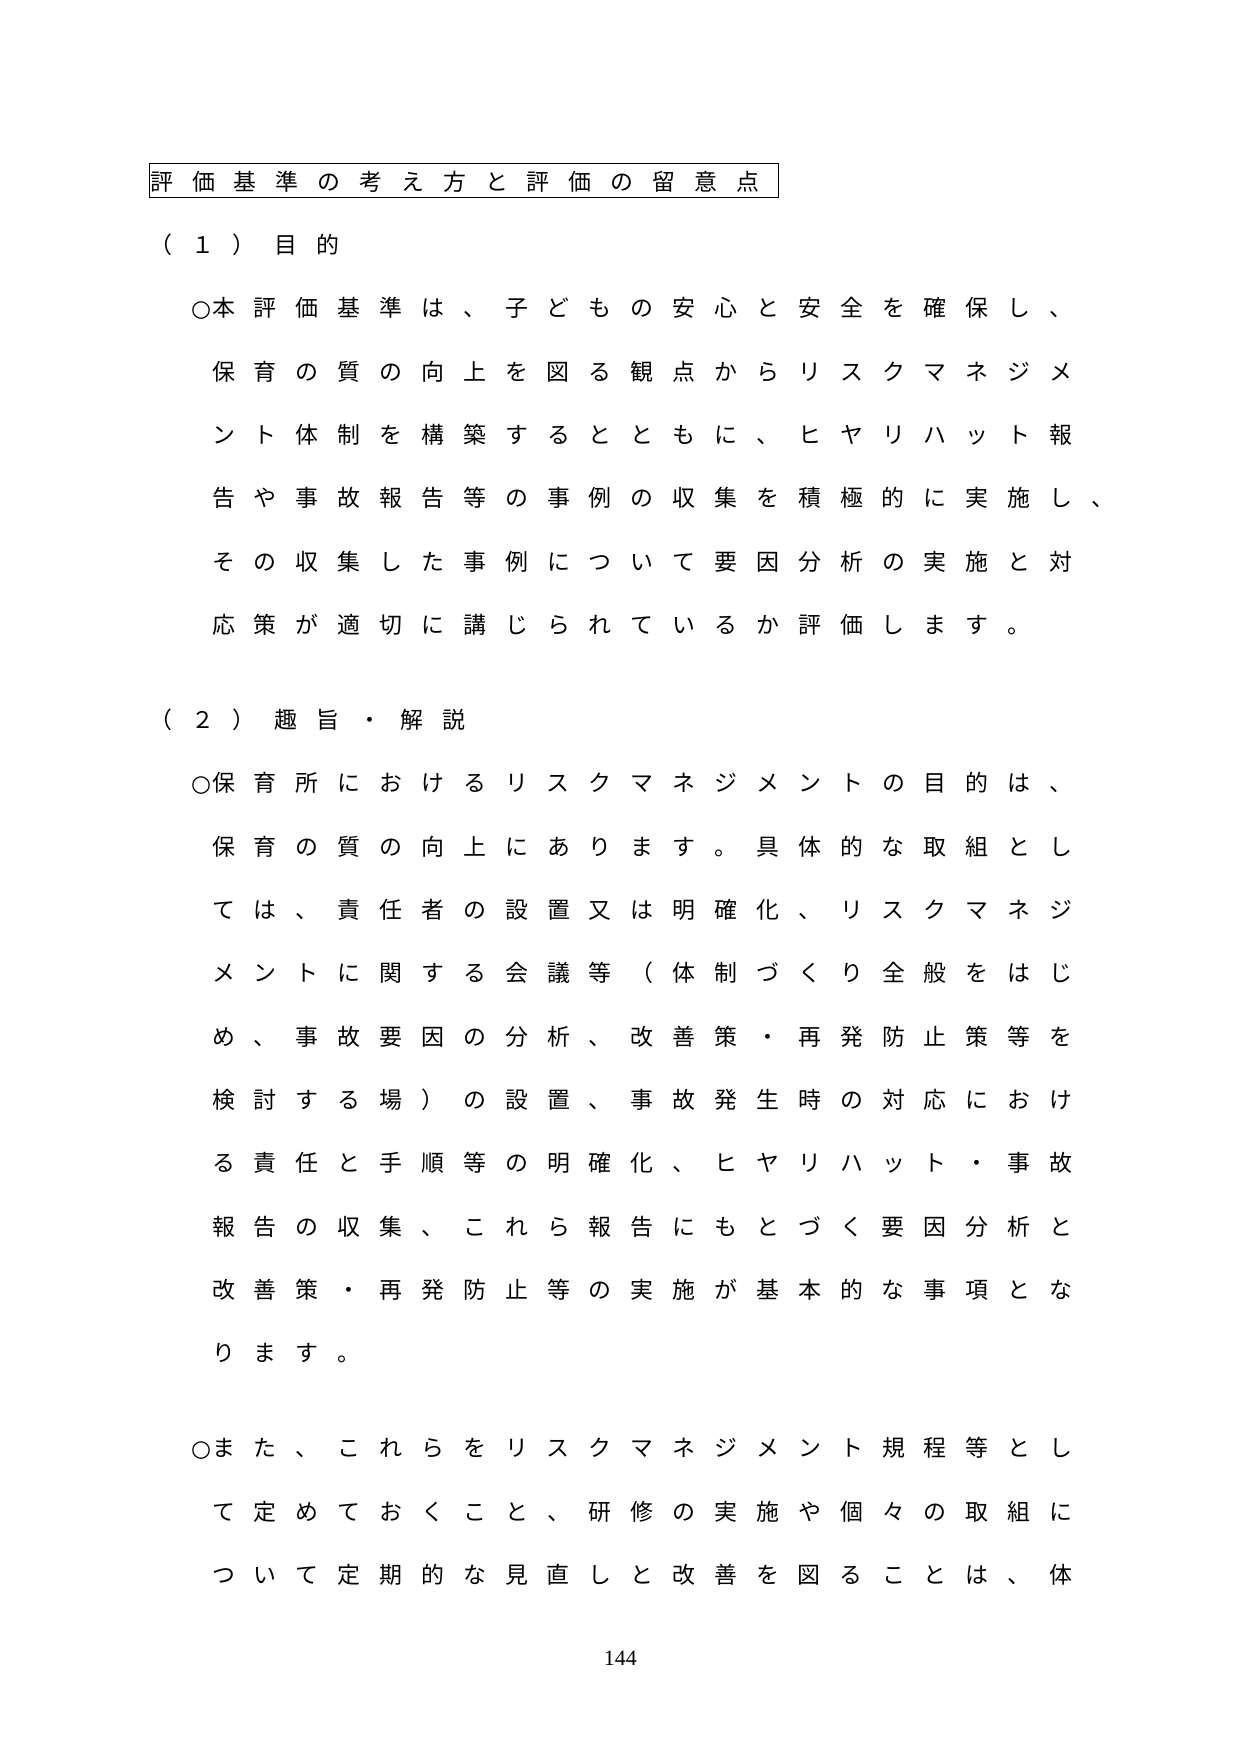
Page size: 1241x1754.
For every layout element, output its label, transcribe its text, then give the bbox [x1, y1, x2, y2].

text ○保育所におけるリスクマネジメントの目的は、保育の質の向上にあります。具体的な取組としては、責任者の設置又は明確化、リスクマネジメントに関する会議等（体制づくり全般をはじめ、事故要因の分析、改善策・再発防止策等を検討する場）の設置、事故発生時の対応における責任と手順等の明確化、ヒヤリハット・事故報告の収集、これら報告にもとづく要因分析と改善策・再発防止等の実施が基本的な事項となります。 [170, 750, 1091, 1384]
text ○本評価基準は、子どもの安心と安全を確保し、保育の質の向上を図る観点からリスクマネジメント体制を構築するとともに、ヒヤリハット報告や事故報告等の事例の収集を積極的に実施し、その収集した事例について要因分析の実施と対応策が適切に講じられているか評価します。 [170, 275, 1091, 655]
text （１）目的 [149, 212, 1091, 275]
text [170, 1415, 1091, 1605]
text （２）趣旨・解説 [149, 687, 1091, 750]
text 評価基準の考え方と評価の留意点 [149, 149, 1091, 212]
